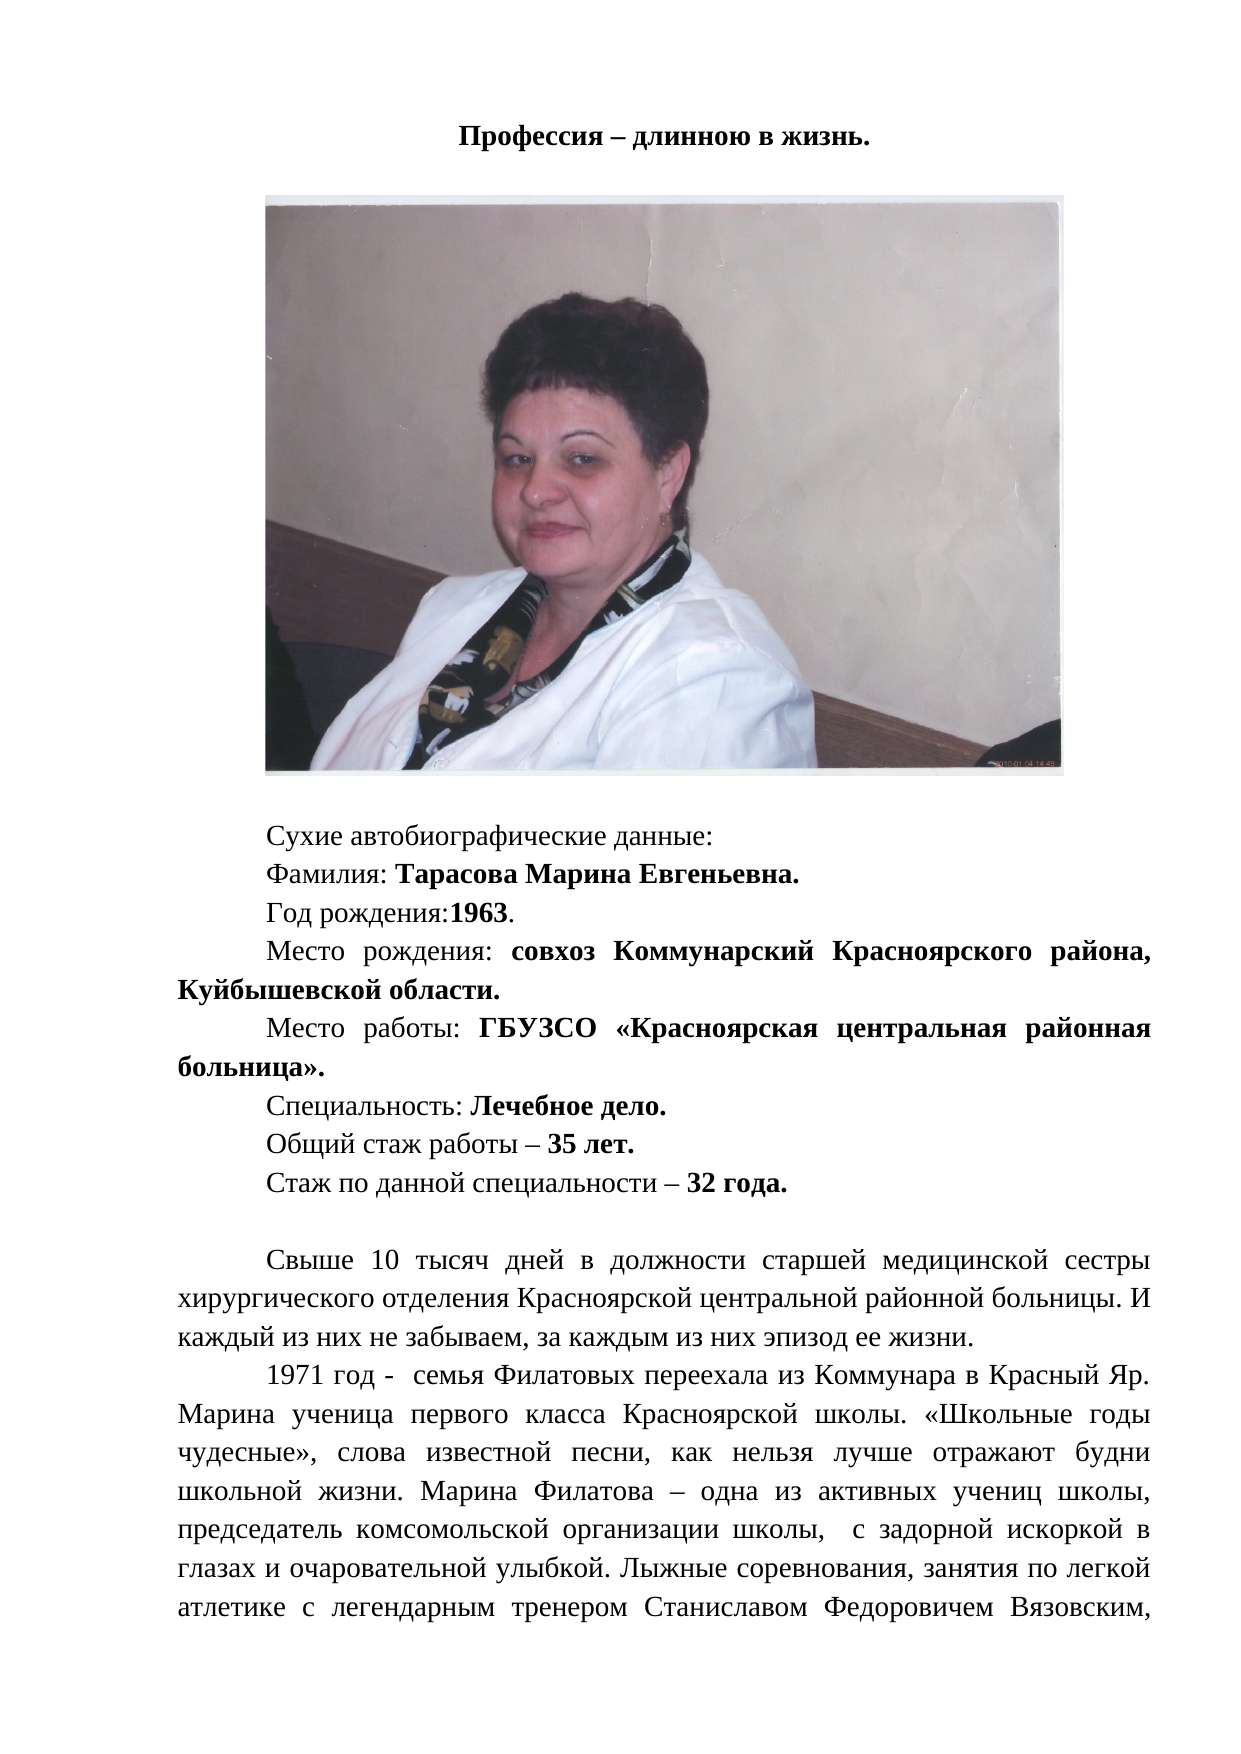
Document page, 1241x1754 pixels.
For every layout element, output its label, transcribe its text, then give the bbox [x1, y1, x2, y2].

text Профессия – длинною в жизнь. [177, 118, 1152, 152]
text Фамилия: Тарасова Марина Евгеньевна. [177, 856, 1152, 890]
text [177, 1357, 1152, 1622]
text Специальность: Лечебное дело. [177, 1088, 1152, 1121]
text Год рождения:1963. [177, 895, 1152, 928]
text Свыше 10 тысяч дней в должности старшей медицинской сестры хирургического отделения Красноярской центральной районной больницы. И каждый из них не забываем, за каждым из них эпизод ее жизни. [177, 1242, 1152, 1352]
text Место работы: ГБУЗСО «Красноярская центральная районная больница». [177, 1011, 1152, 1083]
text Стаж по данной специальности – 32 года. [177, 1165, 1152, 1198]
text Сухие автобиографические данные: [177, 818, 1152, 851]
text Общий стаж работы – 35 лет. [177, 1126, 1152, 1160]
text Место рождения: совхоз Коммунарский Красноярского района, Куйбышевской области. [177, 933, 1152, 1006]
picture [265, 195, 1064, 776]
